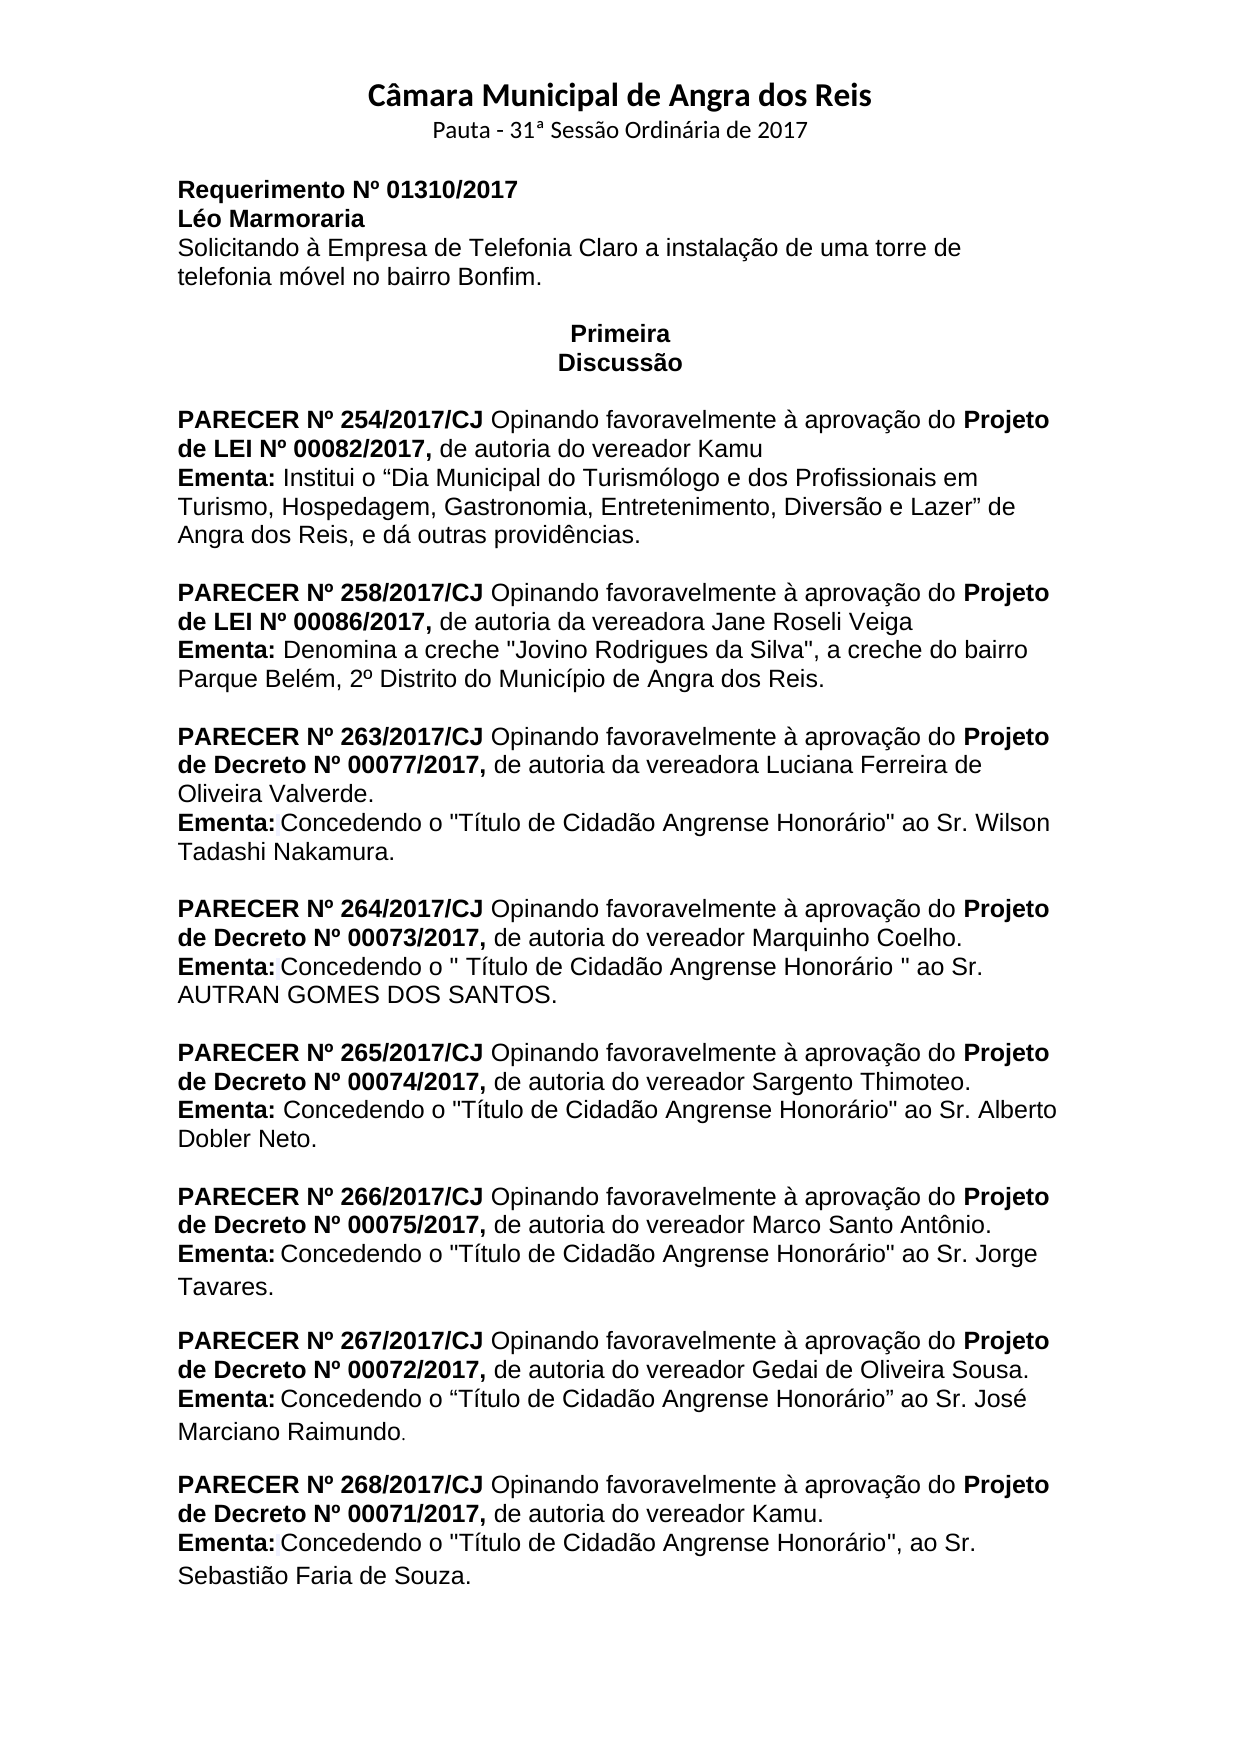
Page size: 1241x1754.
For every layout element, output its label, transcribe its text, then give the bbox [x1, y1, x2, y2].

text PARECER Nº 254/2017/CJ Opinando favoravelmente à aprovação do Projeto de LEI Nº 00082/2017, de autoria do vereador Kamu [177, 406, 1063, 463]
text Primeira [177, 319, 1063, 348]
text Ementa: Institui o “Dia Municipal do Turismólogo e dos Profissionais em Turismo, Hospedagem, Gastronomia, Entretenimento, Diversão e Lazer” de Angra dos Reis, e dá outras providências. [177, 463, 1063, 549]
text Requerimento Nº 01310/2017 Léo Marmoraria Solicitando à Empresa de Telefonia Claro a instalação de uma torre de telefonia móvel no bairro Bonfim. [177, 176, 1063, 291]
text PARECER Nº 264/2017/CJ Opinando favoravelmente à aprovação do Projeto de Decreto Nº 00073/2017, de autoria do vereador Marquinho Coelho. [177, 894, 1063, 952]
text Ementa: Concedendo o "Título de Cidadão Angrense Honorário", ao Sr. Sebastião Faria de Souza. [177, 1528, 1063, 1590]
text Ementa: Concedendo o "Título de Cidadão Angrense Honorário" ao Sr. Alberto Dobler Neto. [324, 1096, 1063, 1153]
text PARECER Nº 268/2017/CJ Opinando favoravelmente à aprovação do Projeto de Decreto Nº 00071/2017, de autoria do vereador Kamu. [177, 1471, 1063, 1528]
text Ementa: Concedendo o “Título de Cidadão Angrense Honorário” ao Sr. José Marciano Raimundo. [177, 1384, 1063, 1445]
text Ementa: Concedendo o "Título de Cidadão Angrense Honorário" ao Sr. Wilson Tadashi Nakamura. [177, 808, 1063, 866]
text PARECER Nº 258/2017/CJ Opinando favoravelmente à aprovação do Projeto de LEI Nº 00086/2017, de autoria da vereadora Jane Roseli Veiga [177, 578, 1063, 636]
text Ementa: Concedendo o "Título de Cidadão Angrense Honorário" ao Sr. Jorge Tavares. [177, 1239, 1063, 1301]
text Ementa: Denomina a creche "Jovino Rodrigues da Silva", a creche do bairro Parque Belém, 2º Distrito do Município de Angra dos Reis. [177, 636, 1063, 693]
text Ementa: Concedendo o " Título de Cidadão Angrense Honorário " ao Sr. AUTRAN GOMES DOS SANTOS. [177, 952, 1063, 1009]
text Discussão [177, 348, 1063, 377]
text PARECER Nº 265/2017/CJ Opinando favoravelmente à aprovação do Projeto de Decreto Nº 00074/2017, de autoria do vereador Sargento Thimoteo. [177, 1038, 1063, 1096]
text PARECER Nº 263/2017/CJ Opinando favoravelmente à aprovação do Projeto de Decreto Nº 00077/2017, de autoria da vereadora Luciana Ferreira de Oliveira Valverde. [177, 722, 1063, 808]
text PARECER Nº 266/2017/CJ Opinando favoravelmente à aprovação do Projeto de Decreto Nº 00075/2017, de autoria do vereador Marco Santo Antônio. [177, 1182, 1063, 1239]
text PARECER Nº 267/2017/CJ Opinando favoravelmente à aprovação do Projeto de Decreto Nº 00072/2017, de autoria do vereador Gedai de Oliveira Sousa. [177, 1326, 1063, 1384]
